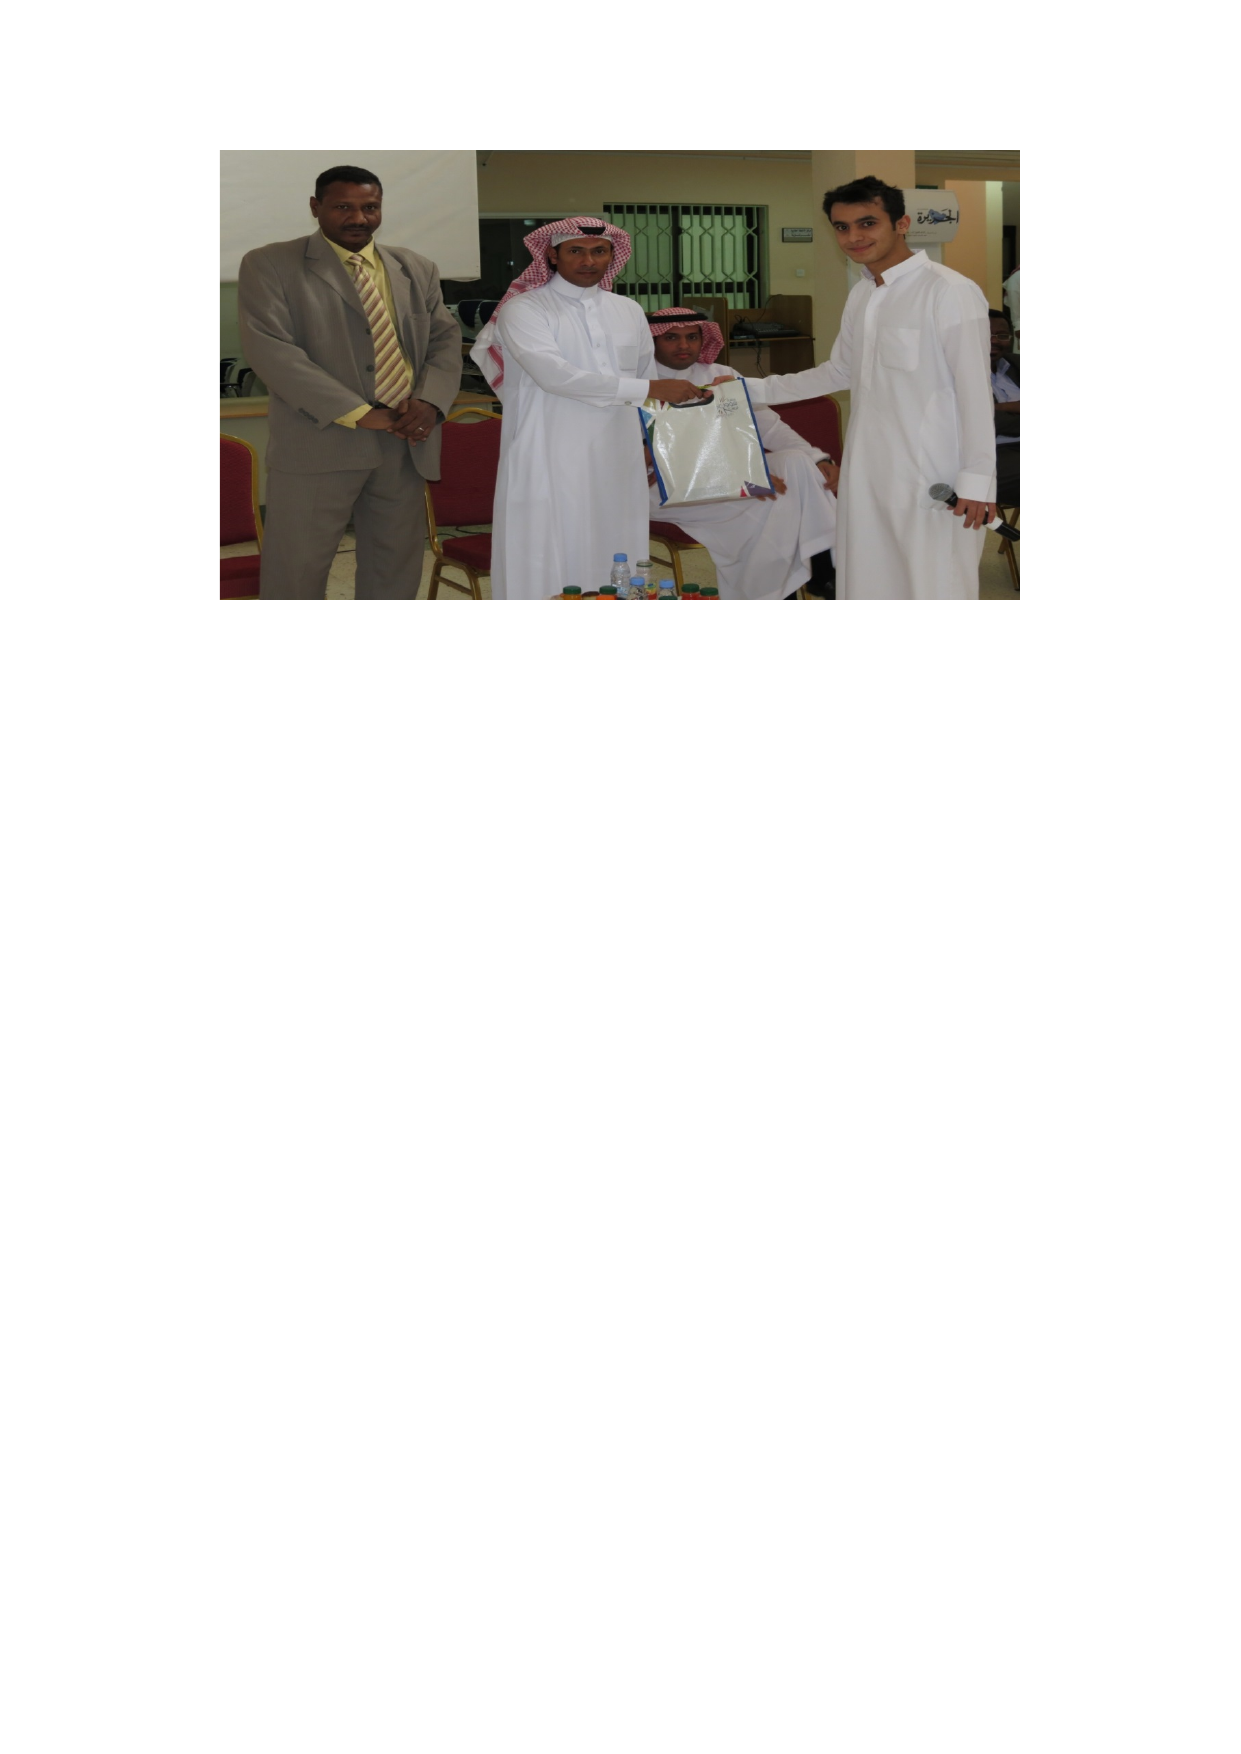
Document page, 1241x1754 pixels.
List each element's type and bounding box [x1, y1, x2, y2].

picture [219, 150, 1020, 600]
